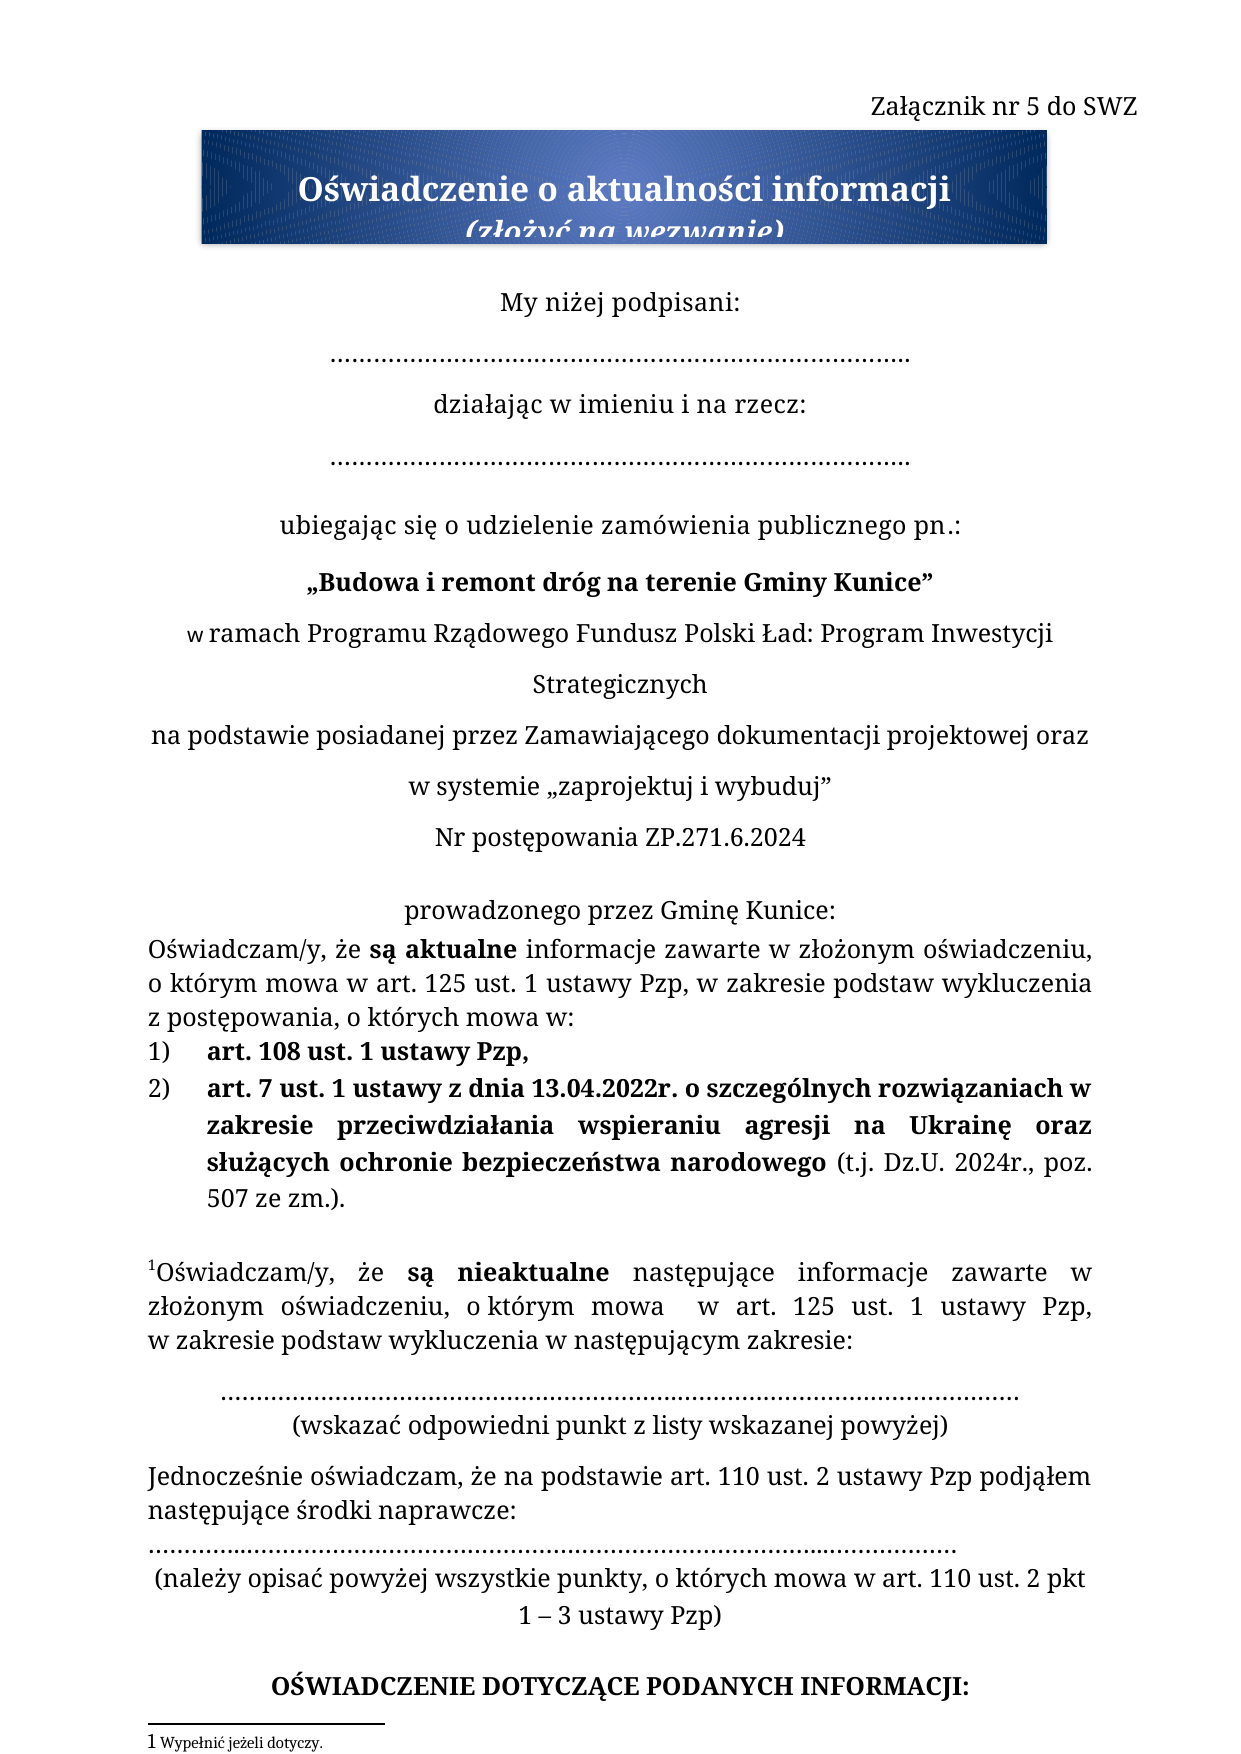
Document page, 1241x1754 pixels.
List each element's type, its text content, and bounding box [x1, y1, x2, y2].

text w ramach Programu Rządowego Fundusz Polski Ład: Program Inwestycji Strategicznych [148, 615, 1093, 700]
text Oświadczam/y, że są nieaktualne następujące informacje zawarte w złożonym oświadczeniu, o którym mowa w art. 125 ust. 1 ustawy Pzp, w zakresie podstaw wykluczenia w następującym zakresie: [148, 1255, 1093, 1357]
text ubiegając się o udzielenie zamówienia publicznego pn.: [148, 514, 1093, 539]
text Oświadczam/y, że są aktualne informacje zawarte w złożonym oświadczeniu, o którym mowa w art. 125 ust. 1 ustawy Pzp, w zakresie podstaw wykluczenia z postępowania, o których mowa w: [148, 932, 1093, 1034]
text …………………………………………………………………….. [148, 438, 1093, 472]
text działając w imieniu i na rzecz: [148, 387, 1093, 421]
text prowadzonego przez Gminę Kunice: [148, 893, 1093, 927]
text ……………………………………………………….………………………………………… (wskazać odpowiedni punkt z listy wskazanej powyżej) [148, 1373, 1093, 1442]
list art. 7 ust. 1 ustawy z dnia 13.04.2022r. o szczególnych rozwiązaniach w zakresie przeciwdziałania wspieraniu agresji na Ukrainę oraz służących ochronie bezpieczeństwa narodowego (t.j. Dz.U. 2024r., poz. 507 ze zm.). [148, 1071, 1093, 1215]
text „Budowa i remont dróg na terenie Gminy Kunice” [148, 564, 1093, 598]
text …………………………………………………………………….. [148, 336, 1093, 370]
text My niżej podpisani: [148, 285, 1093, 319]
text OŚWIADCZENIE DOTYCZĄCE PODANYCH INFORMACJI: [148, 1668, 1093, 1702]
list art. 108 ust. 1 ustawy Pzp, [148, 1034, 1093, 1068]
text Jednocześnie oświadczam, że na podstawie art. 110 ust. 2 ustawy Pzp podjąłem następujące środki naprawcze: [148, 1458, 1093, 1526]
text Załącznik nr 5 do SWZ [148, 89, 1138, 123]
text na podstawie posiadanej przez Zamawiającego dokumentacji projektowej oraz w systemie „zaprojektuj i wybuduj” [148, 717, 1093, 802]
text Nr postępowania ZP.271.6.2024 [148, 819, 1093, 853]
text (należy opisać powyżej wszystkie punkty, o których mowa w art. 110 ust. 2 pkt 1 – 3 ustawy Pzp) [148, 1561, 1093, 1631]
text …………..……………….……………………………………………………...……………… [148, 1526, 1093, 1561]
